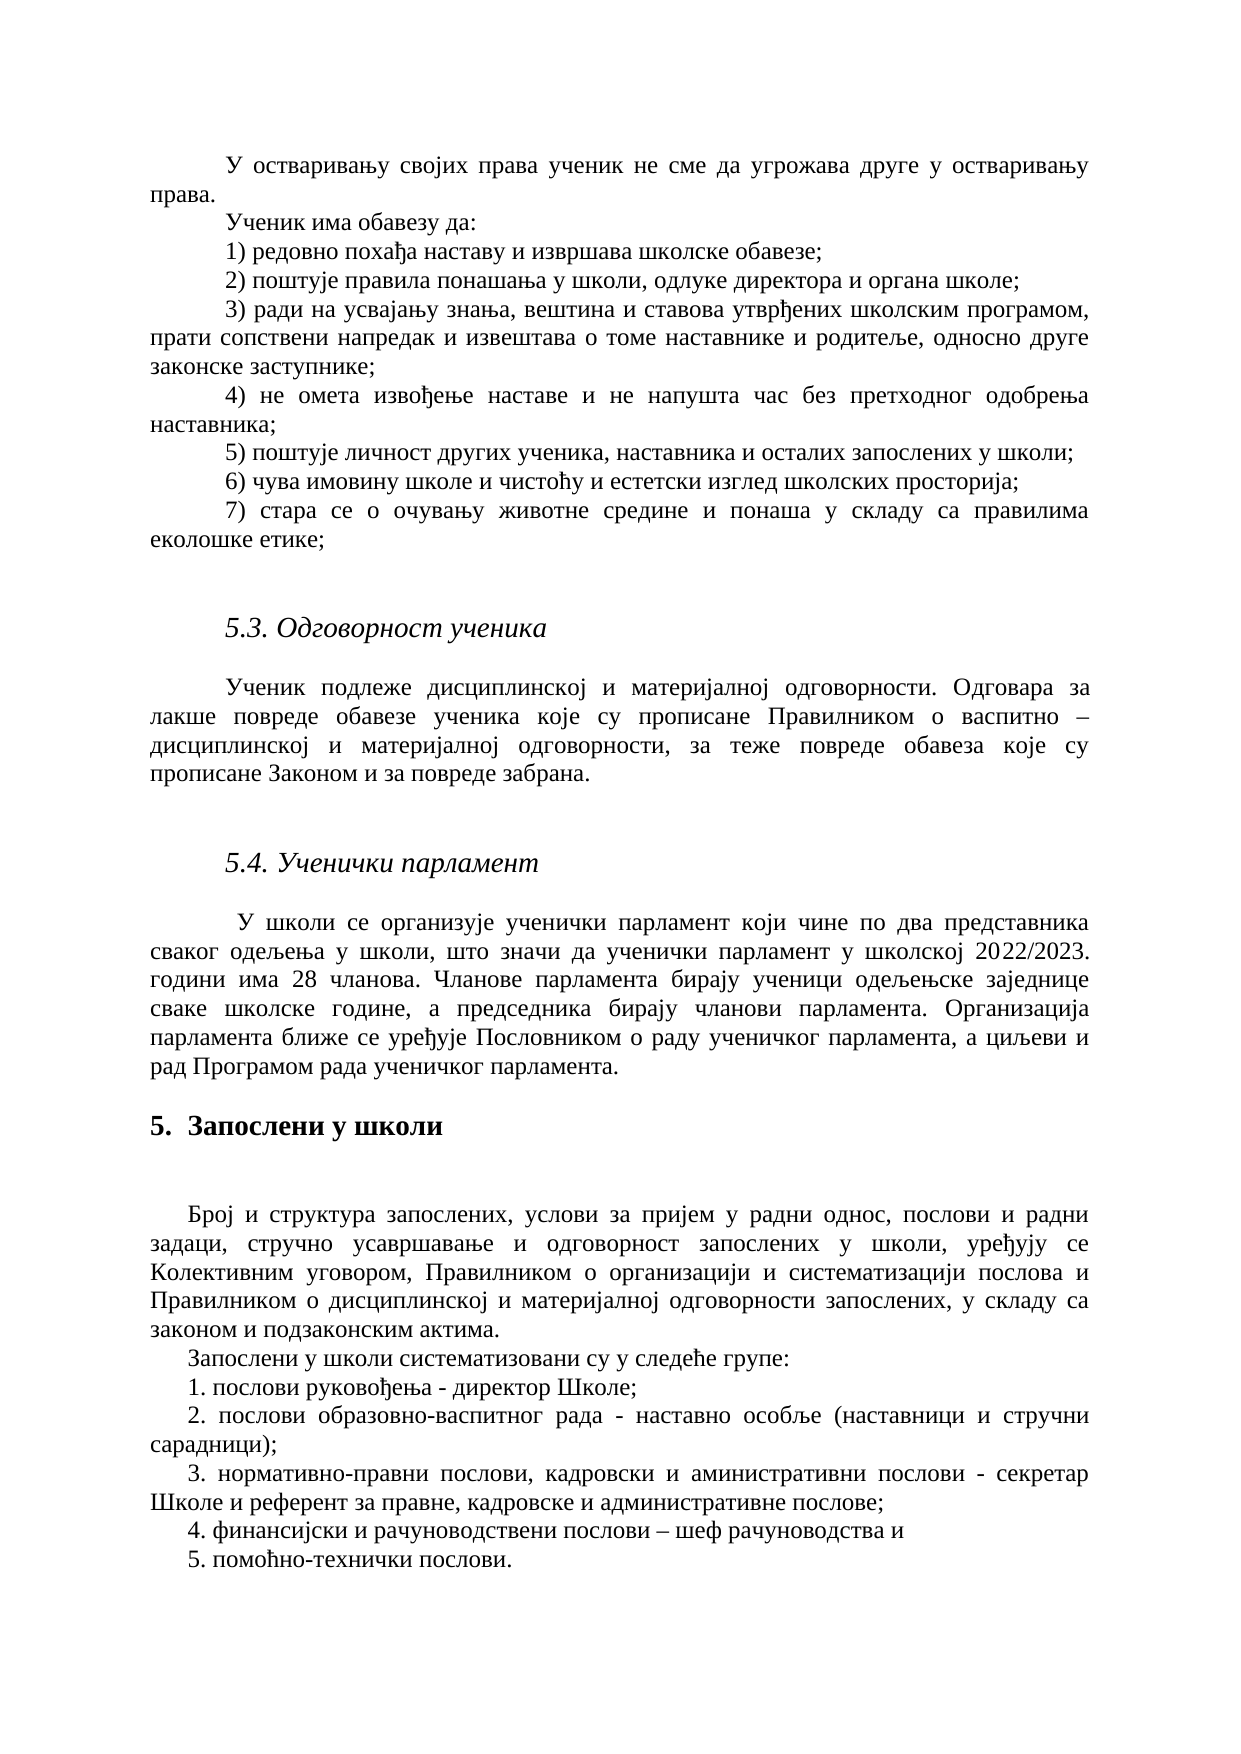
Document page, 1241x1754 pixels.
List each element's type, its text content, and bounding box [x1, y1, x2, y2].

text 4) не омета извођење наставе и не напушта час без претходног одобрења наставника; [150, 380, 1090, 437]
text 5.4. Ученички парламент [150, 845, 1090, 878]
text 4. финансијски и рачуноводствени послови – шеф рачуноводства и [150, 1516, 1090, 1544]
text У остваривању својих права ученик не сме да угрожава друге у остваривању права. [150, 150, 1090, 207]
text 3. нормативно-правни послови, кадровски и аминистративни послови - секретар Школе и референт за правне, кадровске и административне послове; [150, 1458, 1090, 1516]
text 5. помоћно-технички послови. [150, 1544, 1090, 1573]
text 1. послови руковођења - директор Школе; [150, 1372, 1090, 1401]
text Запослени у школи систематизовани су у следеће групе: [150, 1343, 1090, 1372]
text 6) чува имовину школе и чистоћу и естетски изглед школских просторија; [150, 466, 1090, 495]
text Број и структура запослених, услови за пријем у радни однос, послови и радни задаци, стручно усавршавање и одговорност запослених у школи, уређују се Колективним уговором, Правилником о организацији и систематизацији послова и Правилником о дисциплинској и материјалној одговорности запослених, у складу са законом и подзаконским актима. [150, 1199, 1090, 1343]
list Запослени у школи [150, 1108, 1090, 1142]
text 7) стара се о очувању животне средине и понаша у складу са правилима еколошке етике; [150, 495, 1090, 552]
text Ученик има обавезу да: [150, 207, 1090, 236]
text 3) ради на усвајању знања, вештина и ставова утврђених школским програмом, прати сопствени напредак и извештава о томе наставнике и родитеље, односно друге законске заступнике; [150, 294, 1090, 380]
text 2) поштује правила понашања у школи, одлуке директора и органа школе; [150, 265, 1090, 294]
text 5.3. Одговорност ученика [150, 610, 1090, 643]
text 2. послови образовно-васпитног рада - наставно особље (наставници и стручни сарадници); [150, 1401, 1090, 1458]
text 5) поштује личност других ученика, наставника и осталих запослених у школи; [150, 437, 1090, 466]
text Ученик подлеже дисциплинској и материјалној одговорности. Одговара за лакше повреде обавезе ученика које су прописане Правилником о васпитно – дисциплинској и материјалној одговорности, за теже повреде обавеза које су прописане Законом и за повреде забрана. [150, 672, 1090, 787]
text 1) редовно похађа наставу и извршава школске обавезе; [150, 236, 1090, 265]
text У школи се организује ученички парламент који чине по два представника сваког одељења у школи, што значи да ученички парламент у школској 2022/2023. години има 28 чланова. Чланове парламента бирају ученици одељењске заједнице сваке школске године, а председника бирају чланови парламента. Организација парламента ближе се уређује Пословником о раду ученичког парламента, а циљеви и рад Програмом рада ученичког парламента. [150, 907, 1090, 1079]
